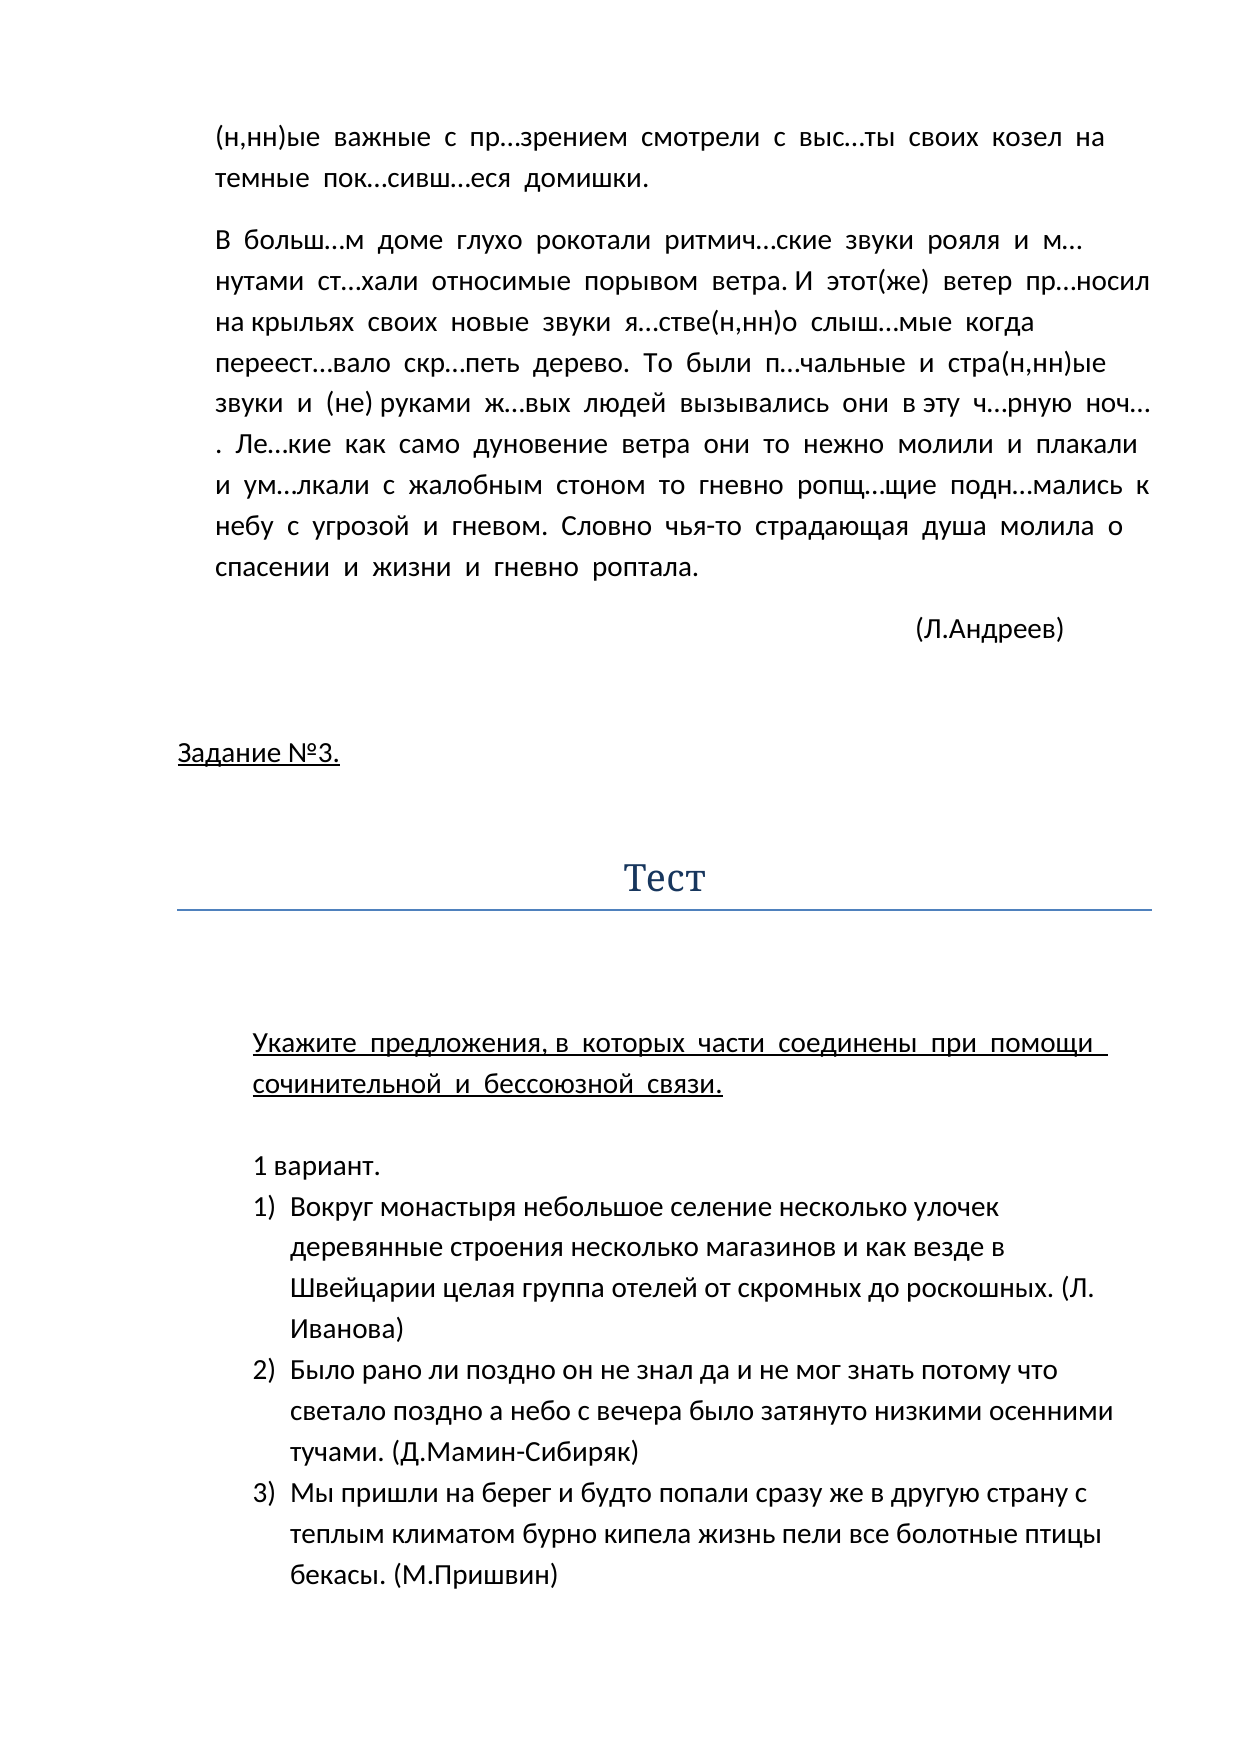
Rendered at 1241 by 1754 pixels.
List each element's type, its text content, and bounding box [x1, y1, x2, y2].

list Мы пришли на берег и будто попали сразу же в другую страну с теплым климатом бурно кипела жизнь пели все болотные птицы бекасы. (М.Пришвин) [252, 1474, 1152, 1592]
list 1 вариант. [252, 1147, 1152, 1182]
list Было рано ли поздно он не знал да и не мог знать потому что светало поздно а небо с вечера было затянуто низкими осенними тучами. (Д.Мамин-Сибиряк) [252, 1351, 1152, 1469]
list Укажите предложения, в которых части соединены при помощи сочинительной и бессоюзной связи. [252, 1024, 1152, 1100]
list Вокруг монастыря небольшое селение несколько улочек деревянные строения несколько магазинов и как везде в Швейцарии целая группа отелей от скромных до роскошных. (Л. Иванова) [252, 1188, 1152, 1346]
title Тест [177, 857, 1152, 909]
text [215, 118, 1152, 195]
text (Л.Андреев) [215, 610, 1152, 646]
text Задание №3. [177, 734, 1152, 769]
text В больш…м доме глухо рокотали ритмич…ские звуки рояля и м…нутами ст…хали относимые порывом ветра. И этот(же) ветер пр…носил на крыльях своих новые звуки я…стве(н,нн)о слыш…мые когда переест…вало скр…петь дерево. То были п…чальные и стра(н,нн)ые звуки и (не) руками ж…вых людей вызывались они в эту ч…рную ноч… . Ле…кие как само дуновение ветра они то нежно молили и плакали и ум…лкали с жалобным стоном то гневно ропщ…щие подн…мались к небу с угрозой и гневом. Словно чья-то страдающая душа молила о спасении и жизни и гневно роптала. [215, 221, 1152, 584]
